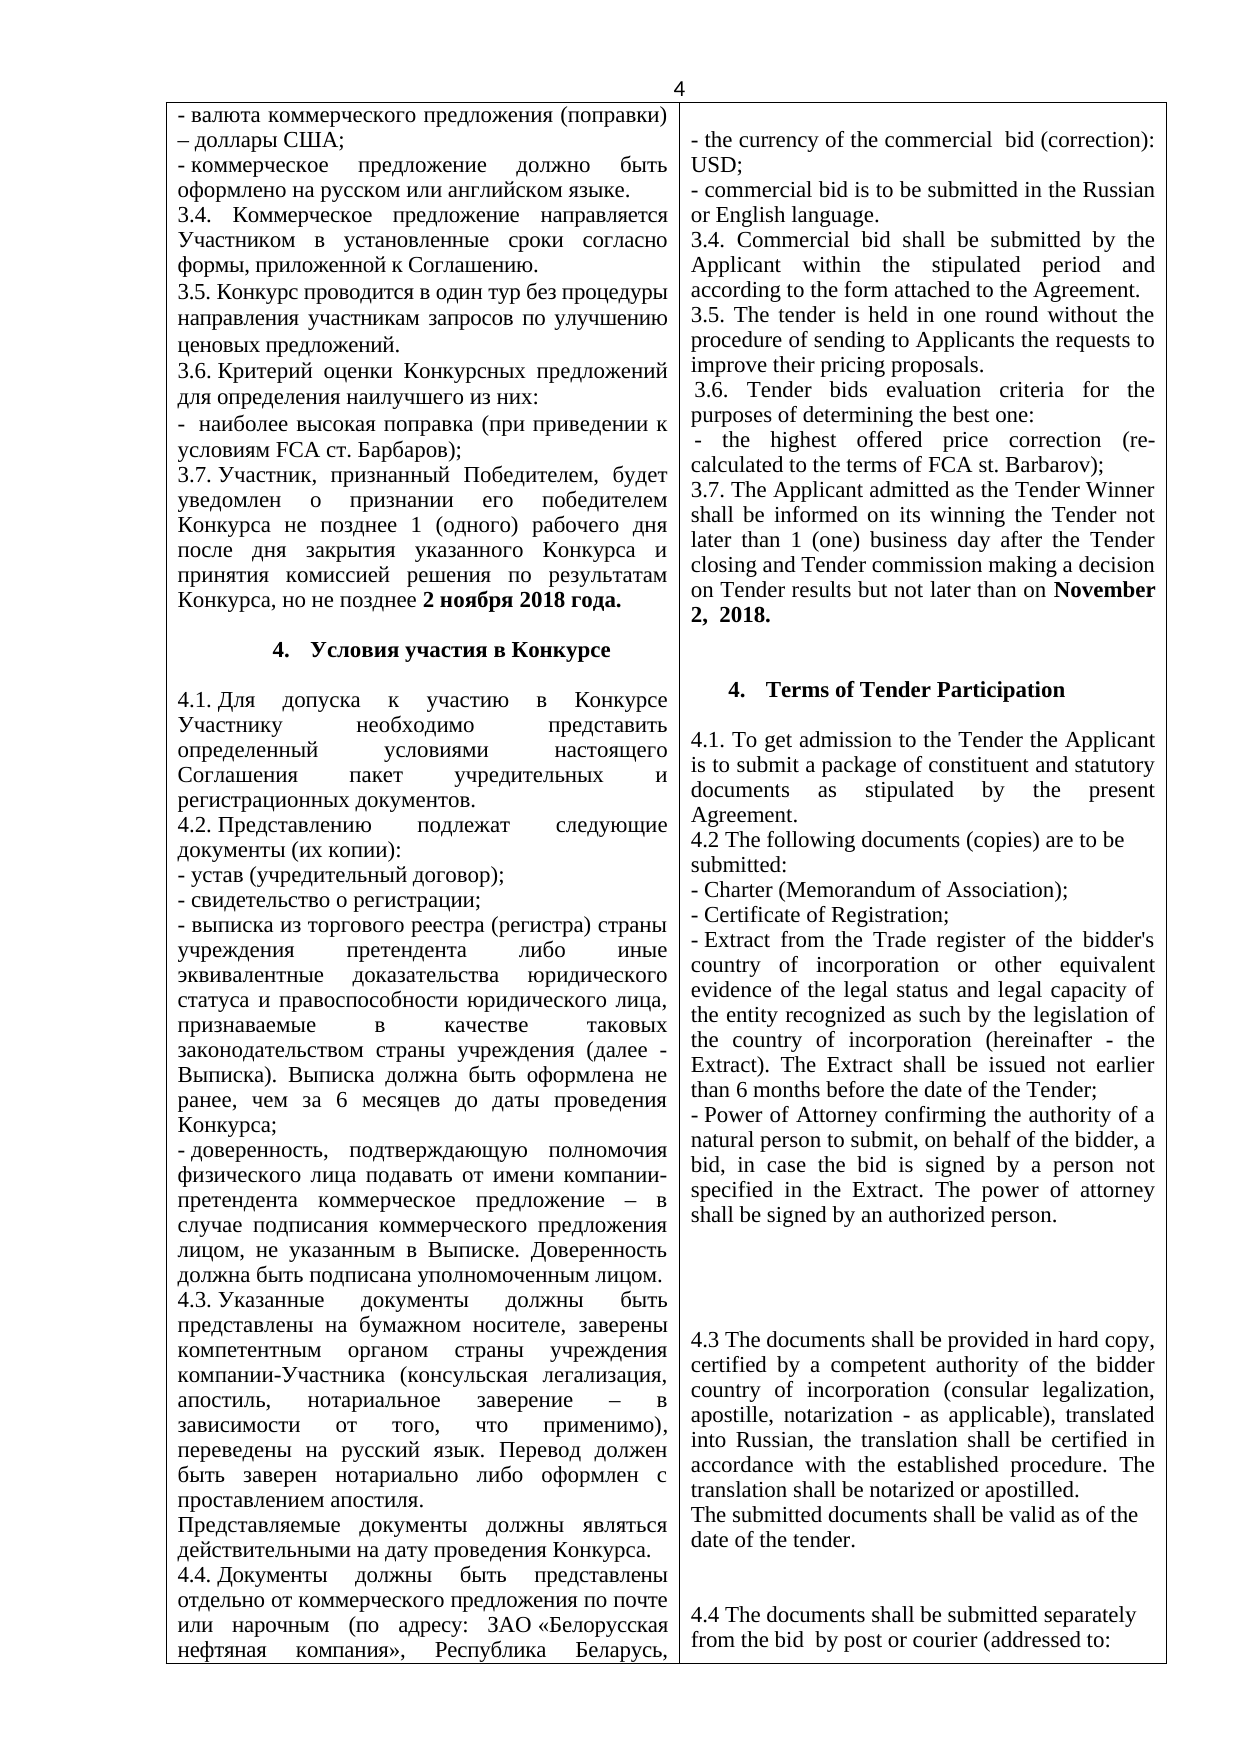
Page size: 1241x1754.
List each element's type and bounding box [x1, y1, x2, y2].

table_header [680, 103, 1166, 1662]
table_header [167, 103, 679, 1662]
